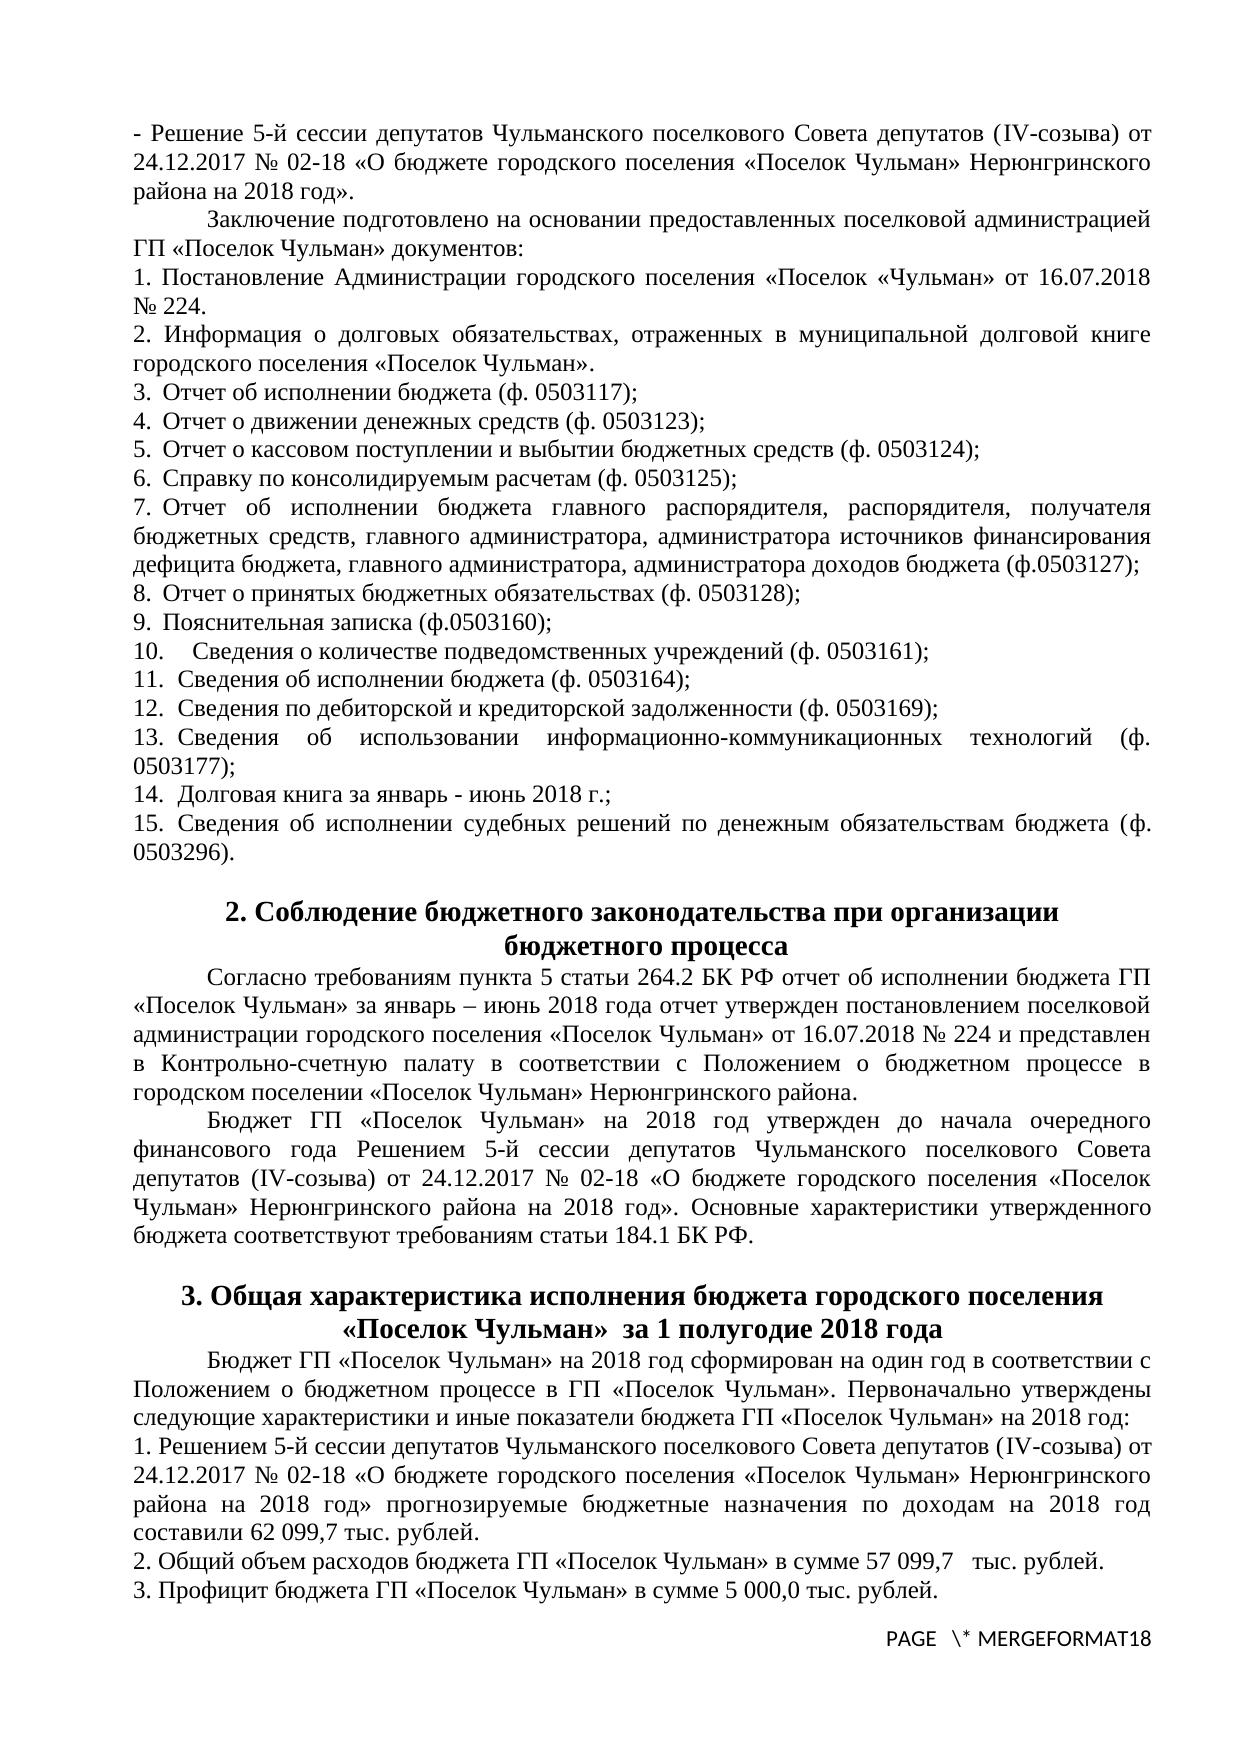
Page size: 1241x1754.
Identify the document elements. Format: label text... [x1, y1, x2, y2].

list Сведения по дебиторской и кредиторской задолженности (ф. 0503169); [133, 693, 1152, 722]
text Заключение подготовлено на основании предоставленных поселковой администрацией ГП «Поселок Чульман» документов: [133, 204, 1152, 262]
list Отчет об исполнении бюджета (ф. 0503117); [133, 377, 1152, 406]
list Сведения об исполнении судебных решений по денежным обязательствам бюджета (ф. 0503296). [133, 808, 1152, 866]
text 3. Профицит бюджета ГП «Поселок Чульман» в сумме 5 000,0 тыс. рублей. [133, 1575, 1152, 1604]
list Сведения о количестве подведомственных учреждений (ф. 0503161); [133, 636, 1152, 664]
list Сведения об использовании информационно-коммуникационных технологий (ф. 0503177); [133, 722, 1152, 779]
text 2. Общий объем расходов бюджета ГП «Поселок Чульман» в сумме 57 099,7 тыс. рублей. [133, 1546, 1152, 1575]
list Отчет об исполнении бюджета главного распорядителя, распорядителя, получателя бюджетных средств, главного администратора, администратора источников финансирования дефицита бюджета, главного администратора, администратора доходов бюджета (ф.0503127); [133, 492, 1152, 578]
text Бюджет ГП «Поселок Чульман» на 2018 год сформирован на один год в соответствии с Положением о бюджетном процессе в ГП «Поселок Чульман». Первоначально утверждены следующие характеристики и иные показатели бюджета ГП «Поселок Чульман» на 2018 год: [133, 1345, 1152, 1431]
list Сведения об исполнении бюджета (ф. 0503164); [133, 664, 1152, 693]
text 1. Решением 5-й сессии депутатов Чульманского поселкового Совета депутатов (IV-созыва) от 24.12.2017 № 02-18 «О бюджете городского поселения «Поселок Чульман» Нерюнгринского района на 2018 год» прогнозируемые бюджетные назначения по доходам на 2018 год составили 62 099,7 тыс. рублей. [133, 1431, 1152, 1546]
list Справку по консолидируемым расчетам (ф. 0503125); [133, 463, 1152, 492]
text бюджетного процесса [133, 928, 1152, 962]
text 3. Общая характеристика исполнения бюджета городского поселения «Поселок Чульман» за 1 полугодие 2018 года [133, 1278, 1152, 1345]
text - Решение 5-й сессии депутатов Чульманского поселкового Совета депутатов (IV-созыва) от 24.12.2017 № 02-18 «О бюджете городского поселения «Поселок Чульман» Нерюнгринского района на 2018 год». [133, 118, 1152, 204]
list Долговая книга за январь - июнь 2018 г.; [133, 779, 1152, 808]
text 2. Информация о долговых обязательствах, отраженных в муниципальной долговой книге городского поселения «Поселок Чульман». [133, 319, 1152, 377]
text 1. Постановление Администрации городского поселения «Поселок «Чульман» от 16.07.2018 № 224. [133, 262, 1152, 319]
list Отчет о движении денежных средств (ф. 0503123); [133, 406, 1152, 434]
list Отчет о кассовом поступлении и выбытии бюджетных средств (ф. 0503124); [133, 434, 1152, 463]
text 2. Соблюдение бюджетного законодательства при организации [133, 894, 1152, 928]
text Бюджет ГП «Поселок Чульман» на 2018 год утвержден до начала очередного финансового года Решением 5-й сессии депутатов Чульманского поселкового Совета депутатов (IV-созыва) от 24.12.2017 № 02-18 «О бюджете городского поселения «Поселок Чульман» Нерюнгринского района на 2018 год». Основные характеристики утвержденного бюджета соответствуют требованиям статьи 184.1 БК РФ. [133, 1105, 1152, 1249]
text Согласно требованиям пункта 5 статьи 264.2 БК РФ отчет об исполнении бюджета ГП «Поселок Чульман» за январь – июнь 2018 года отчет утвержден постановлением поселковой администрации городского поселения «Поселок Чульман» от 16.07.2018 № 224 и представлен в Контрольно-счетную палату в соответствии с Положением о бюджетном процессе в городском поселении «Поселок Чульман» Нерюнгринского района. [133, 962, 1152, 1105]
list Отчет о принятых бюджетных обязательствах (ф. 0503128); [133, 578, 1152, 607]
list Пояснительная записка (ф.0503160); [133, 607, 1152, 636]
